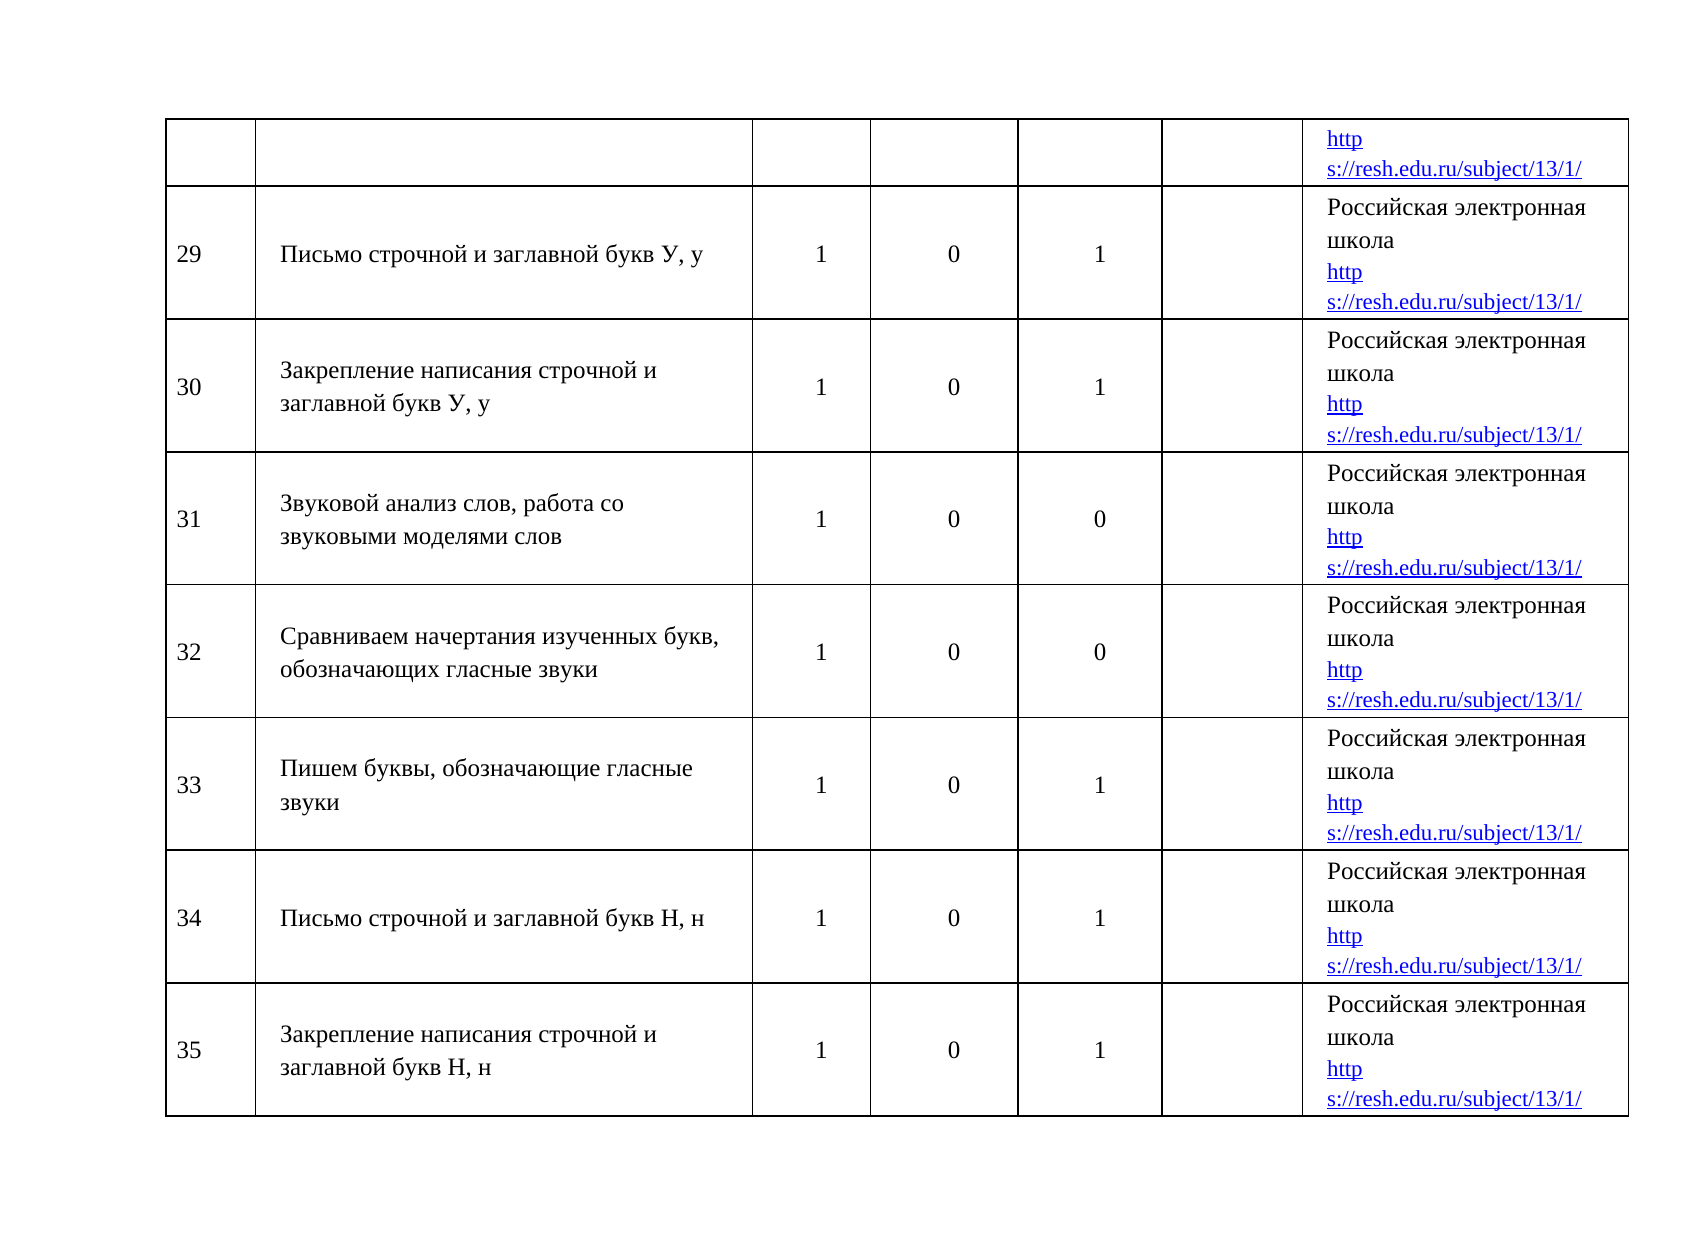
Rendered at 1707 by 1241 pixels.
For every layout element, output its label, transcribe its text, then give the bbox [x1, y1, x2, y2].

table_cell 0 [871, 718, 1017, 849]
table_cell 1 [1019, 851, 1161, 982]
table_cell 0 [871, 984, 1017, 1115]
table_cell 1 [753, 984, 870, 1115]
table_cell 1 [753, 585, 870, 717]
table_cell 33 [167, 718, 255, 849]
table_cell 29 [167, 187, 255, 318]
table_cell 28 [167, 120, 255, 185]
table_cell 0 [1019, 585, 1161, 717]
table_cell [1163, 984, 1302, 1115]
table_cell 0 [1019, 453, 1161, 584]
table_cell Российская электронная школа https://resh.edu.ru/subject/13/1/ [1303, 453, 1628, 584]
table_cell [1163, 187, 1302, 318]
table_cell Сравниваем начертания изученных букв, обозначающих гласные звуки [256, 585, 752, 717]
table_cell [1303, 187, 1628, 318]
table_cell 0 [871, 187, 1017, 318]
table_cell Письмо строчной и заглавной букв У, у [256, 187, 752, 318]
table_cell [1163, 851, 1302, 982]
table_cell 1 [753, 851, 870, 982]
table_cell 0 [871, 120, 1017, 185]
table_cell Письмо строчной и заглавной букв Н, н [256, 851, 752, 982]
table_cell Звуковой анализ слов, работа со звуковыми моделями слов [256, 453, 752, 584]
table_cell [1303, 120, 1628, 185]
table_cell [1163, 320, 1302, 451]
table_cell Российская электронная школа https://resh.edu.ru/subject/13/1/ [1303, 320, 1628, 451]
table_cell 30 [167, 320, 255, 451]
table_cell 0 [1019, 120, 1161, 185]
table_cell [1163, 120, 1302, 185]
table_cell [256, 120, 752, 185]
table_cell 1 [1019, 984, 1161, 1115]
table_cell 31 [167, 453, 255, 584]
table_cell 1 [1019, 320, 1161, 451]
table_cell Закрепление написания строчной и заглавной букв У, у [256, 320, 752, 451]
table_cell 1 [1019, 187, 1161, 318]
table_cell 0 [871, 320, 1017, 451]
table_cell 34 [167, 851, 255, 982]
table_cell 0 [871, 585, 1017, 717]
table_cell [1163, 585, 1302, 717]
table_cell 35 [167, 984, 255, 1115]
table_cell 1 [753, 120, 870, 185]
table_cell 32 [167, 585, 255, 717]
table_cell Пишем буквы, обозначающие гласные звуки [256, 718, 752, 849]
table_cell 1 [753, 320, 870, 451]
table_cell 0 [871, 453, 1017, 584]
table_cell Закрепление написания строчной и заглавной букв Н, н [256, 984, 752, 1115]
table_cell [1163, 718, 1302, 849]
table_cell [1303, 984, 1628, 1115]
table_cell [1303, 851, 1628, 982]
table_cell 0 [871, 851, 1017, 982]
table_cell 1 [1019, 718, 1161, 849]
table_cell 1 [753, 718, 870, 849]
table_cell [1163, 453, 1302, 584]
table_cell Российская электронная школа https://resh.edu.ru/subject/13/1/ [1303, 585, 1628, 717]
table_cell Российская электронная школа https://resh.edu.ru/subject/13/1/ [1303, 718, 1628, 849]
table_cell 1 [753, 453, 870, 584]
table_cell 1 [753, 187, 870, 318]
